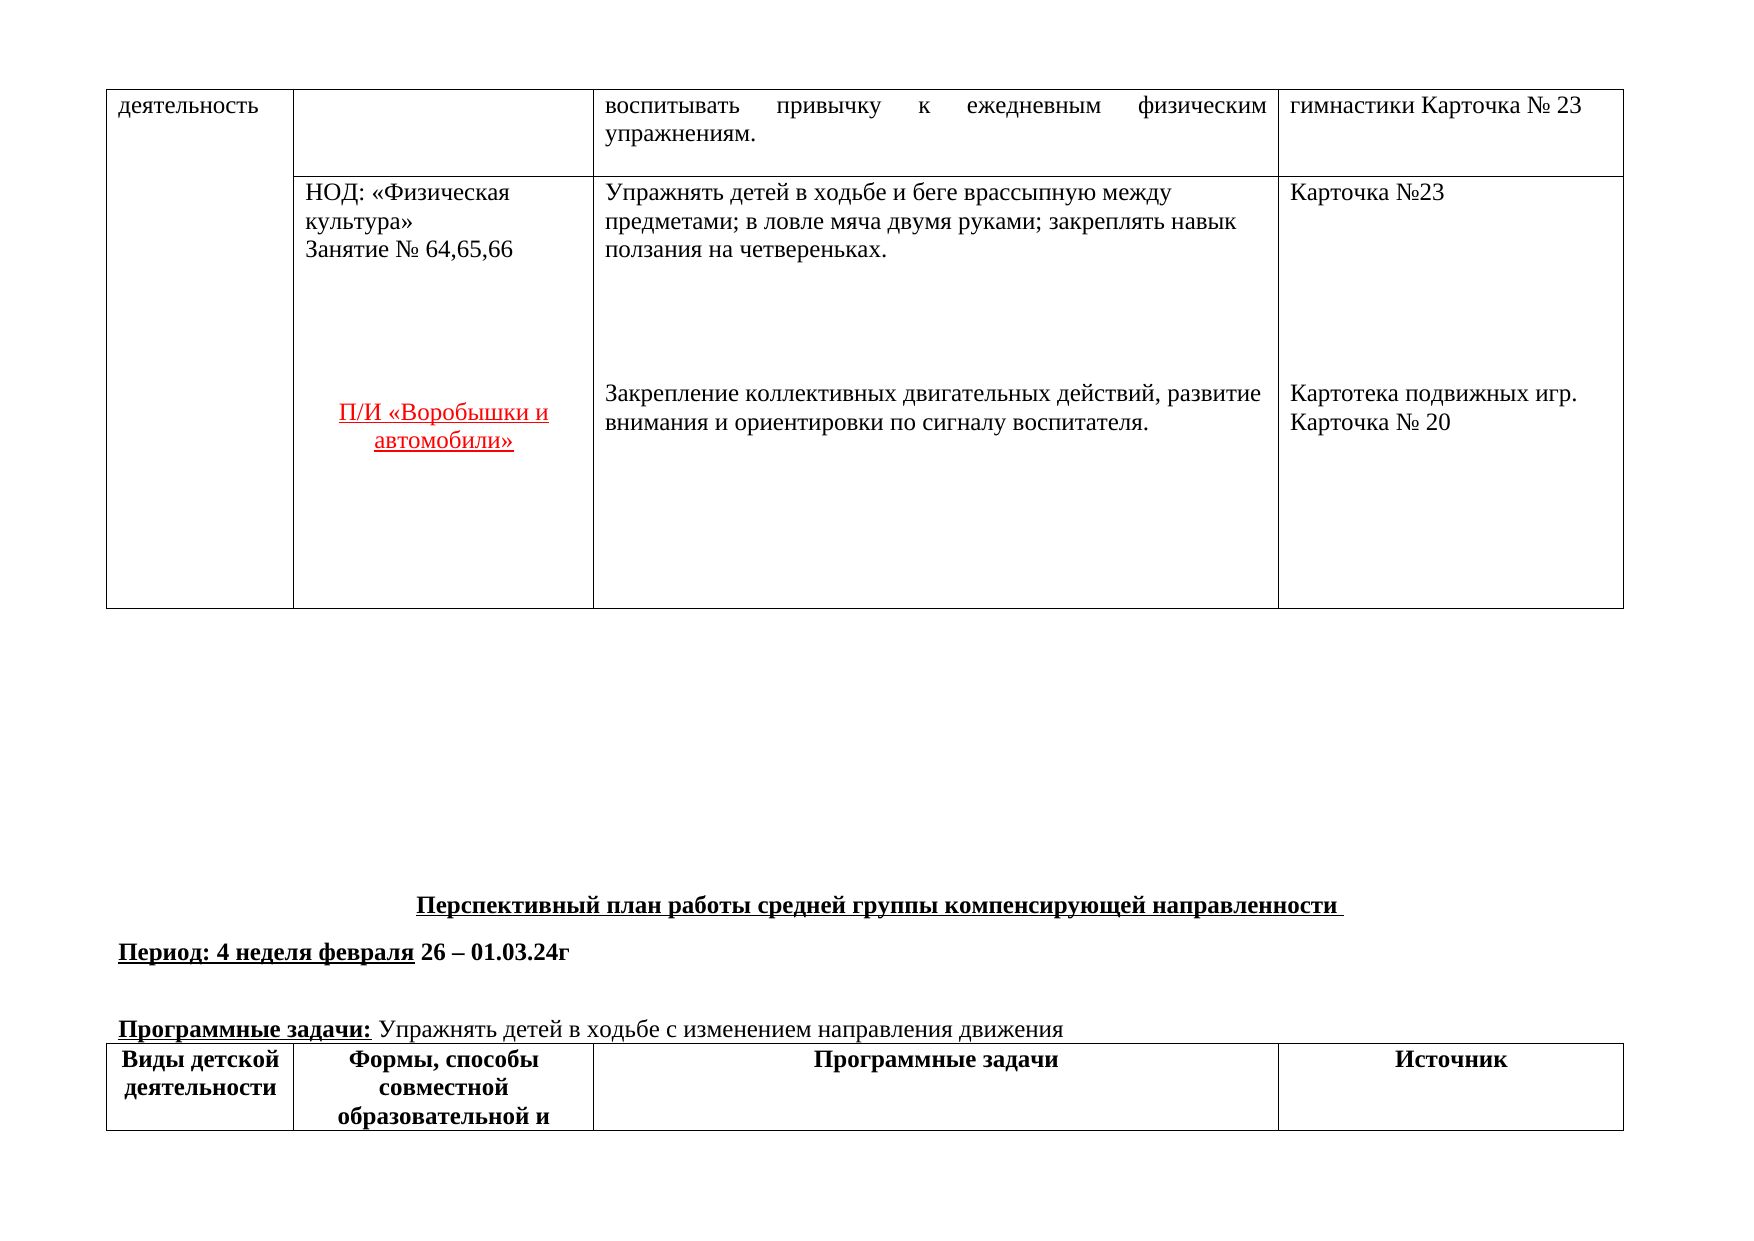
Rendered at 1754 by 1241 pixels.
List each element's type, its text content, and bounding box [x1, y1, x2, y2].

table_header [107, 1044, 293, 1130]
table_cell Карточка №23 Картотека подвижных игр. Карточка № 20 [1279, 177, 1623, 607]
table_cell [1279, 90, 1623, 176]
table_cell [107, 90, 293, 607]
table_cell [294, 90, 593, 176]
table_cell Упражнять детей в ходьбе и беге врассыпную между предметами; в ловле мяча двумя руками; закреплять навык ползания на четвереньках. Закрепление коллективных двигательных действий, развитие внимания и ориентировки по сигналу воспитателя. [594, 177, 1278, 607]
text Период: 4 неделя февраля 26 – 01.03.24г [118, 937, 1636, 966]
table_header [294, 1044, 593, 1130]
table_cell НОД: «Физическая культура» Занятие № 64,65,66 П/И «Воробышки и автомобили» [294, 177, 593, 607]
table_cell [594, 90, 1278, 176]
table_header Программные задачи [594, 1044, 1278, 1130]
text Программные задачи: Упражнять детей в ходьбе с изменением направления движения [118, 1014, 1636, 1043]
text Перспективный план работы средней группы компенсирующей направленности [118, 890, 1636, 918]
table_header Источник [1279, 1044, 1623, 1130]
